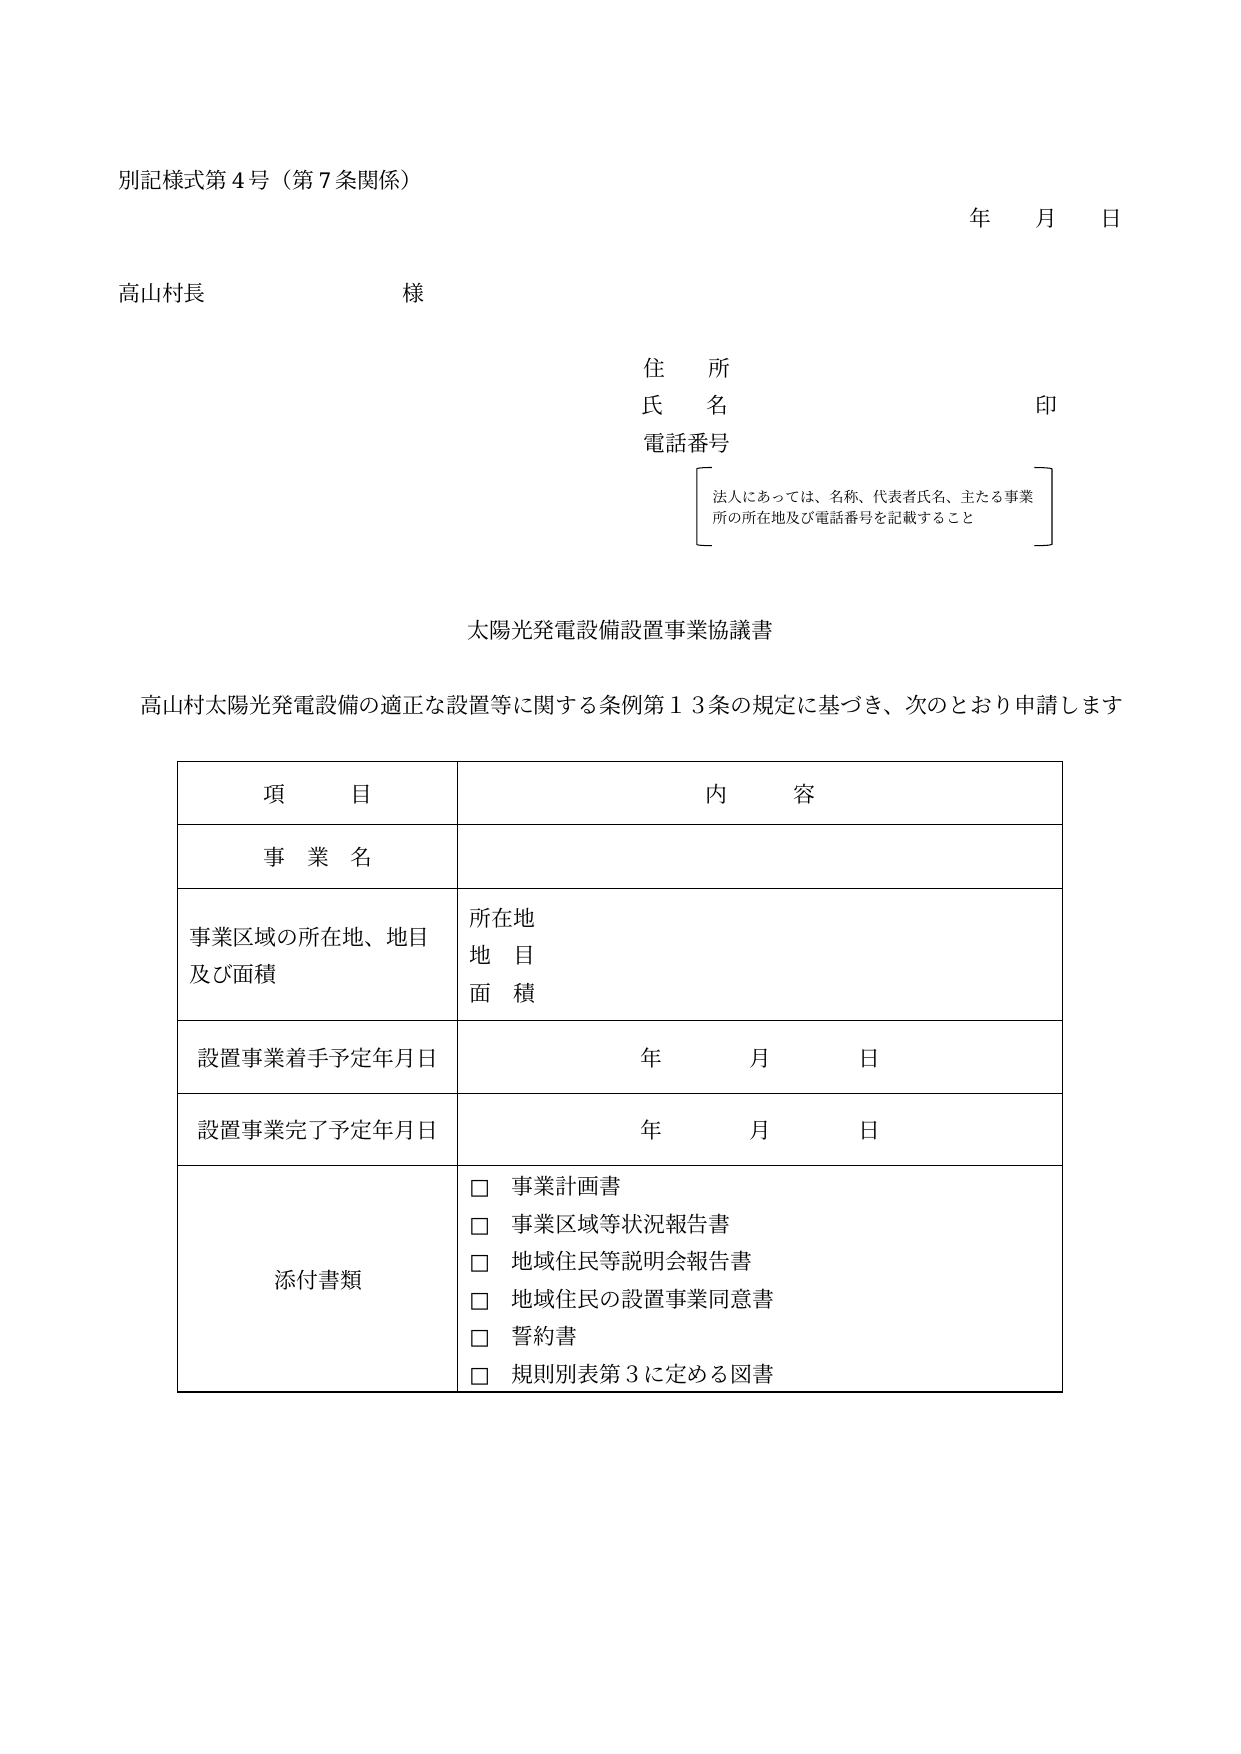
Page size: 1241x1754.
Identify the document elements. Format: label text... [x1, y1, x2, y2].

text 高山村長 様 [118, 273, 1122, 311]
table_cell 設置事業着手予定年月日 [178, 1021, 457, 1093]
table_cell 添付書類 [178, 1166, 457, 1391]
text 別記様式第4号（第7条関係） [118, 161, 1122, 198]
text 住 所 [118, 348, 1122, 386]
table_cell 所在地 地 目 面 積 [458, 889, 1062, 1020]
table_cell 設置事業完了予定年月日 [178, 1094, 457, 1165]
table_cell 年 月 日 [458, 1021, 1062, 1093]
text 太陽光発電設備設置事業協議書 [118, 611, 1122, 648]
table_cell 事業区域の所在地、地目及び面積 [178, 889, 457, 1020]
text 電話番号 [118, 423, 1034, 461]
text 年 月 日 [118, 198, 1122, 236]
text 高山村太陽光発電設備の適正な設置等に関する条例第１３条の規定に基づき、次のとおり申請します。 [118, 686, 1122, 723]
table_cell 年 月 日 [458, 1094, 1062, 1165]
text 氏 名 印 [118, 386, 1056, 423]
table_header 内 容 [458, 762, 1062, 824]
table_cell □ 事業計画書 □ 事業区域等状況報告書 □ 地域住民等説明会報告書 □ 地域住民の設置事業同意書 □ 誓約書 □ 規則別表第３に定める図書 [458, 1166, 1062, 1391]
table_cell [458, 825, 1062, 888]
table_header 項 目 [178, 762, 457, 824]
table_cell 事 業 名 [178, 825, 457, 888]
